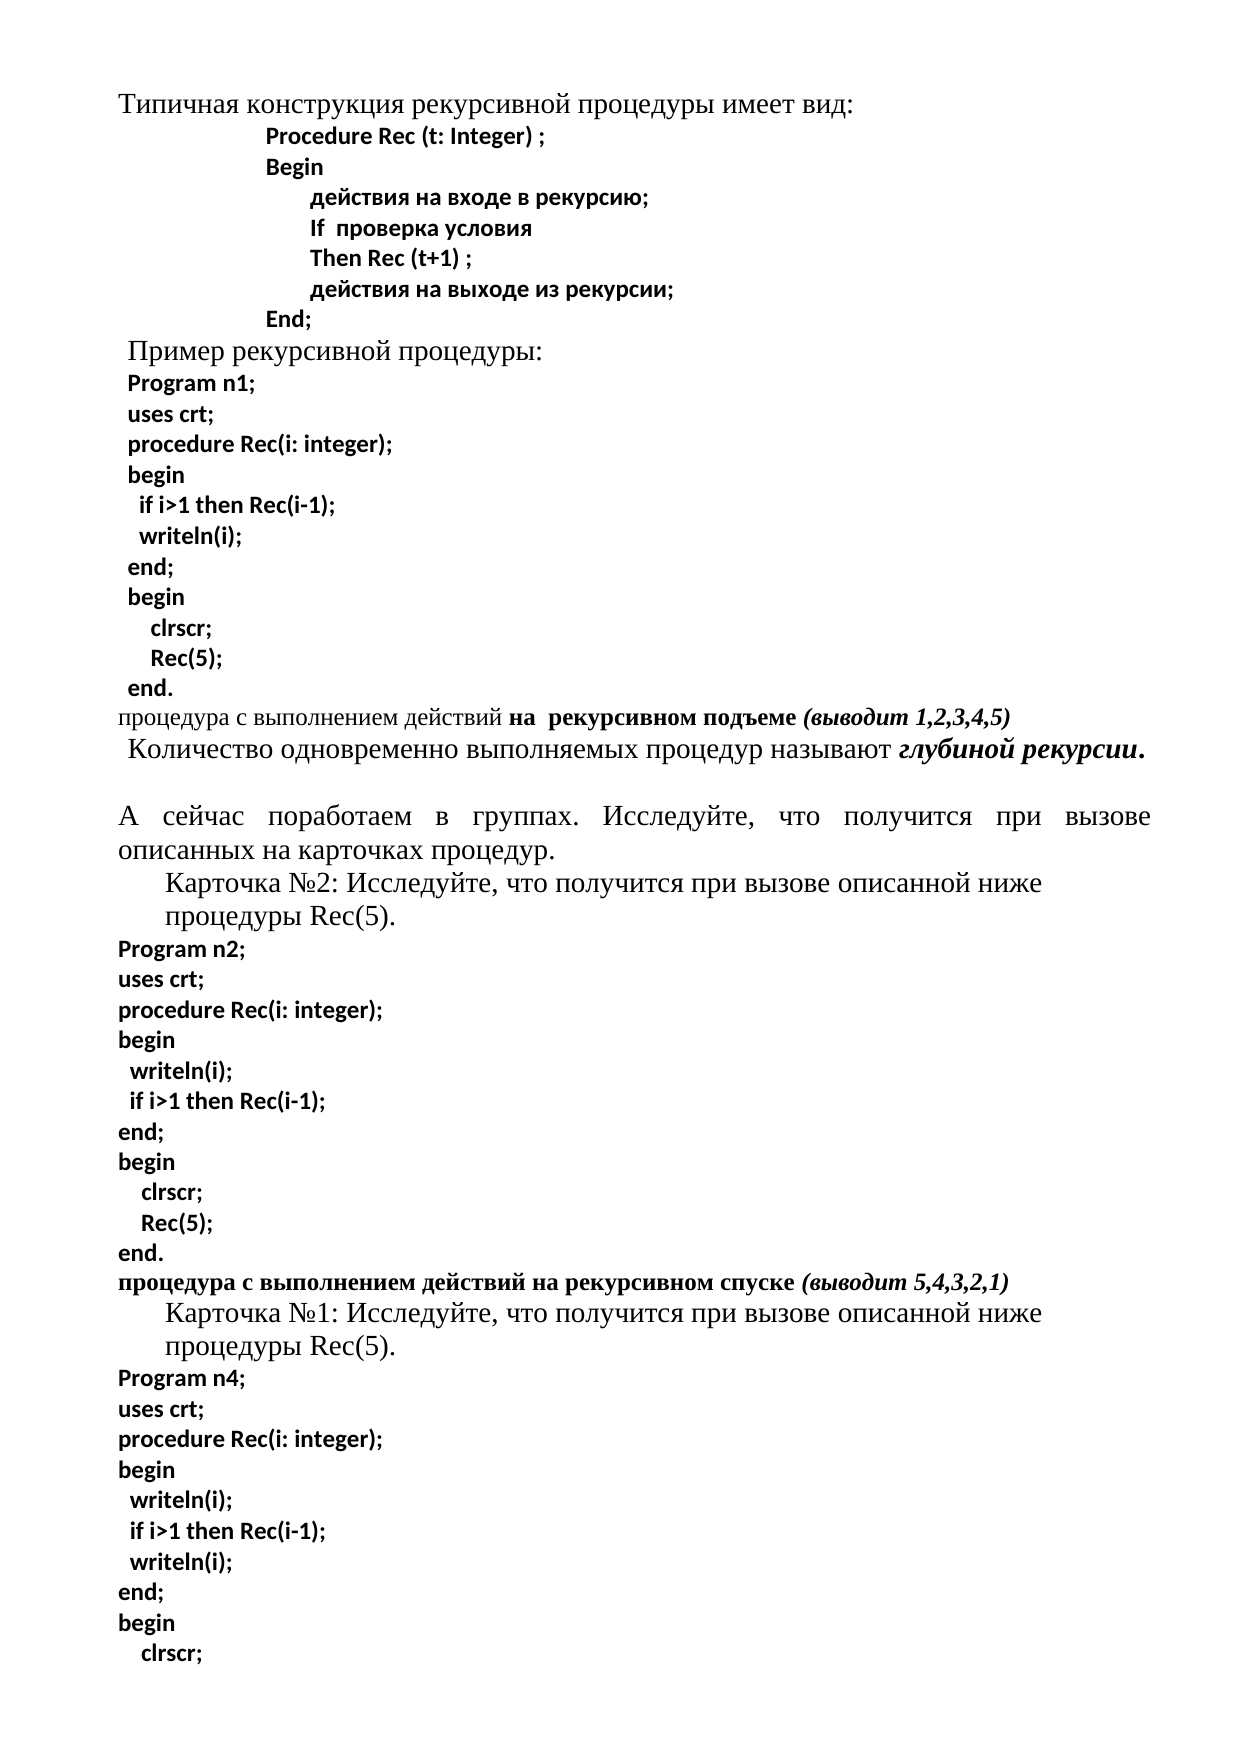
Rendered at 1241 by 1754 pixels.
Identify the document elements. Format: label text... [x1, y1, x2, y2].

text procedure Rec(i: integer); begin [118, 994, 385, 1055]
text А сейчас поработаем в группах. Исследуйте, что получится при вызове описанных на карточках процедур. [118, 798, 1151, 865]
text procedure Rec(i: integer); begin [127, 428, 394, 489]
text процедура с выполнением действий на рекурсивном спуске (выводит 5,4,3,2,1) Карточка №1: Исследуйте, что получится при вызове описанной ниже процедуры Rec(5). [118, 1268, 1065, 1362]
text Program n1; uses crt; [127, 367, 257, 428]
text if i>1 then Rec(i-1); writeln(i); [139, 489, 337, 551]
text writeln(i); [129, 1055, 1127, 1085]
text begin [118, 1146, 1127, 1177]
text clrscr; [141, 1637, 1127, 1668]
text процедура с выполнением действий на рекурсивном подъеме (выводит 1,2,3,4,5) [118, 703, 1127, 731]
text clrscr; Rec(5); [140, 612, 223, 673]
text действия на выходе из рекурсии; End; [266, 273, 676, 334]
text end. [118, 1238, 1127, 1268]
text if i>1 then Rec(i-1); writeln(i); [129, 1515, 328, 1576]
text procedure Rec(i: integer); begin [118, 1423, 385, 1484]
text Program n2; uses crt; [118, 933, 247, 994]
text writeln(i); [129, 1484, 1127, 1515]
text Пример рекурсивной процедуры: [127, 334, 1127, 367]
text end; begin [118, 1576, 177, 1637]
text Типичная конструкция рекурсивной процедуры имеет вид: [118, 86, 1127, 119]
text Program n4; uses crt; [118, 1362, 247, 1423]
text Procedure Rec (t: Integer) ; [266, 120, 1127, 151]
text Then Rec (t+1) ; [310, 242, 1127, 273]
text clrscr; Rec(5); [130, 1177, 213, 1238]
text end. [127, 673, 1127, 703]
text end; begin [127, 551, 187, 612]
text if i>1 then Rec(i-1); end; [118, 1085, 327, 1146]
text Begin [266, 151, 1127, 181]
text действия на входе в рекурсию; If проверка условия [310, 181, 651, 242]
text Количество одновременно выполняемых процедур называют глубиной рекурсии. [118, 731, 1152, 765]
text Карточка №2: Исследуйте, что получится при вызове описанной ниже процедуры Rec(5). [165, 865, 1127, 932]
